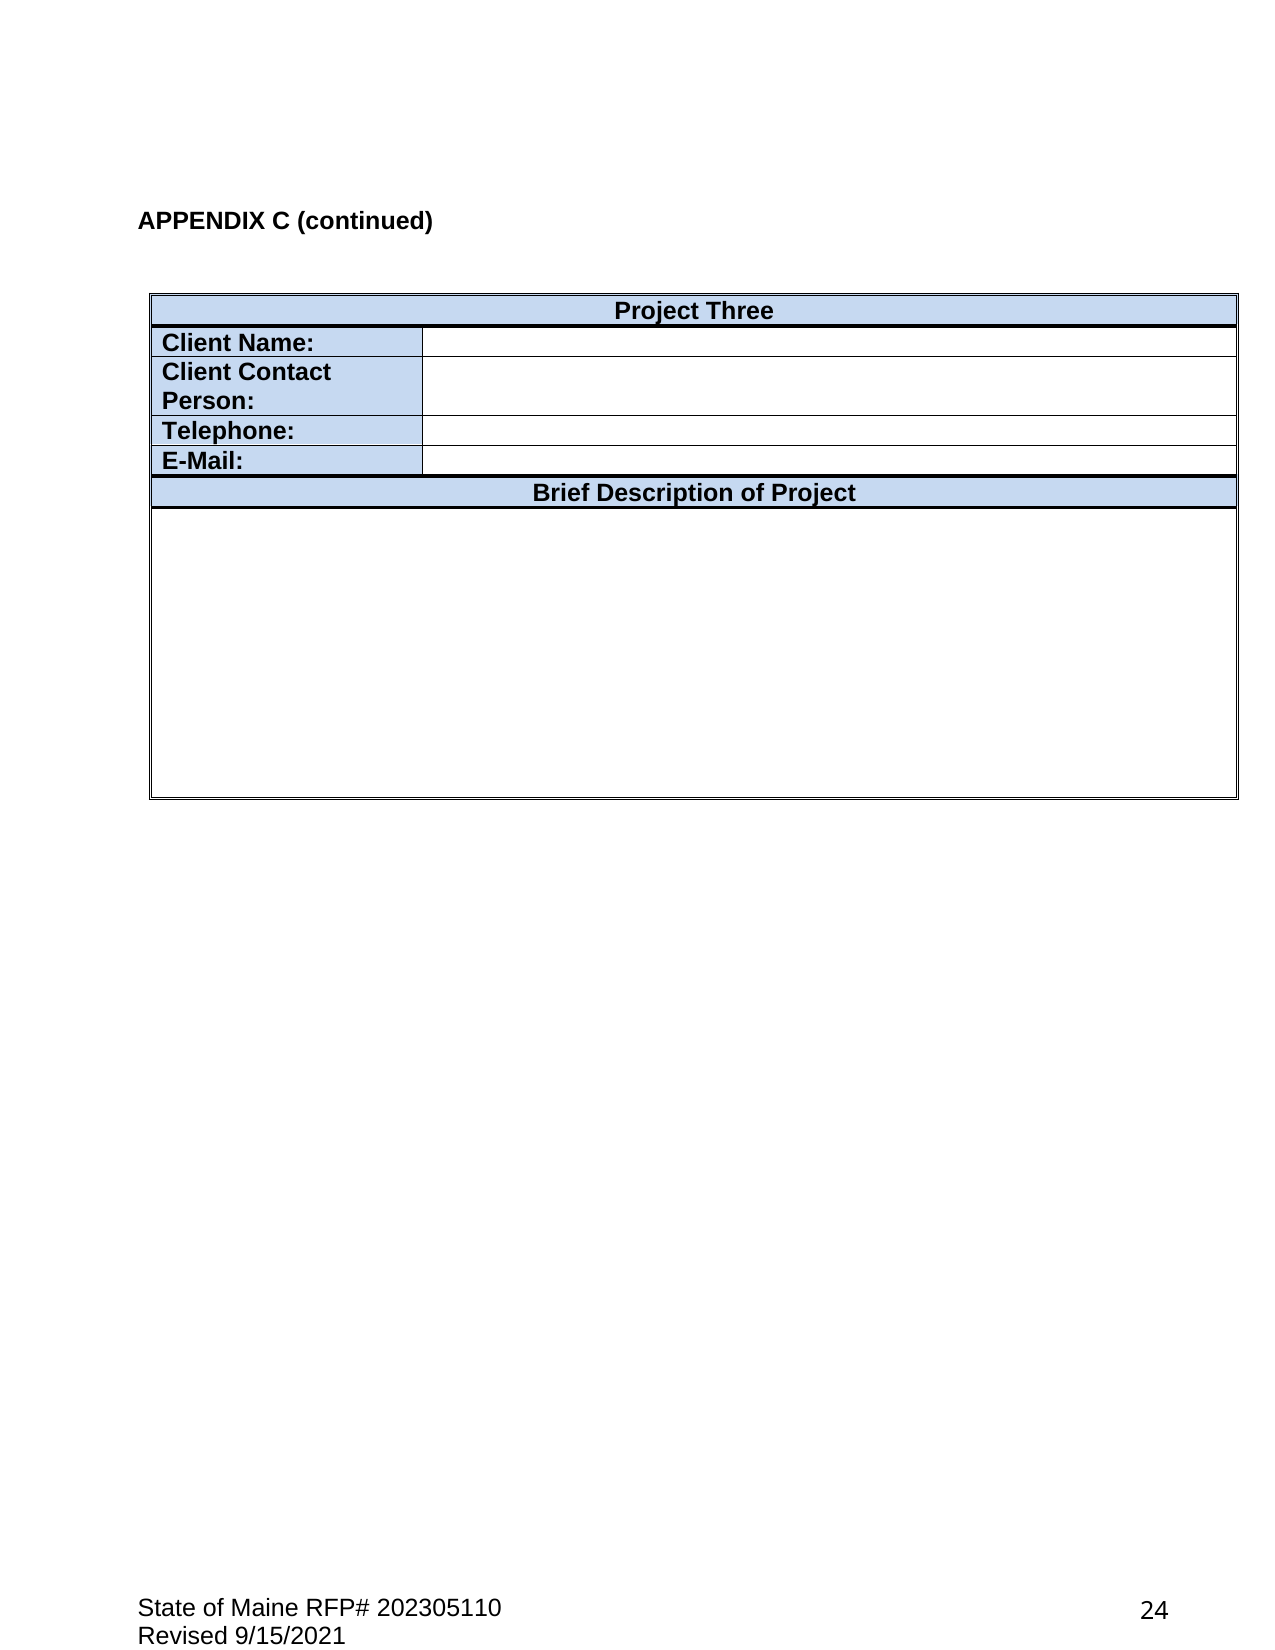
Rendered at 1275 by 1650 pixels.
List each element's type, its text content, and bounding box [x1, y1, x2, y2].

table_cell [423, 446, 1236, 474]
table_cell [423, 357, 1236, 415]
table_cell [152, 509, 1236, 797]
table_cell [423, 328, 1236, 356]
table_cell Brief Description of Project [152, 478, 1236, 506]
table_header Project Three [152, 296, 1236, 324]
table_cell Client Contact Person: [152, 357, 422, 415]
text APPENDIX C (continued) [137, 206, 1169, 235]
table_cell [423, 416, 1236, 444]
table_cell Telephone: [152, 416, 422, 444]
table_cell E-Mail: [152, 446, 422, 474]
table_cell Client Name: [152, 328, 422, 356]
